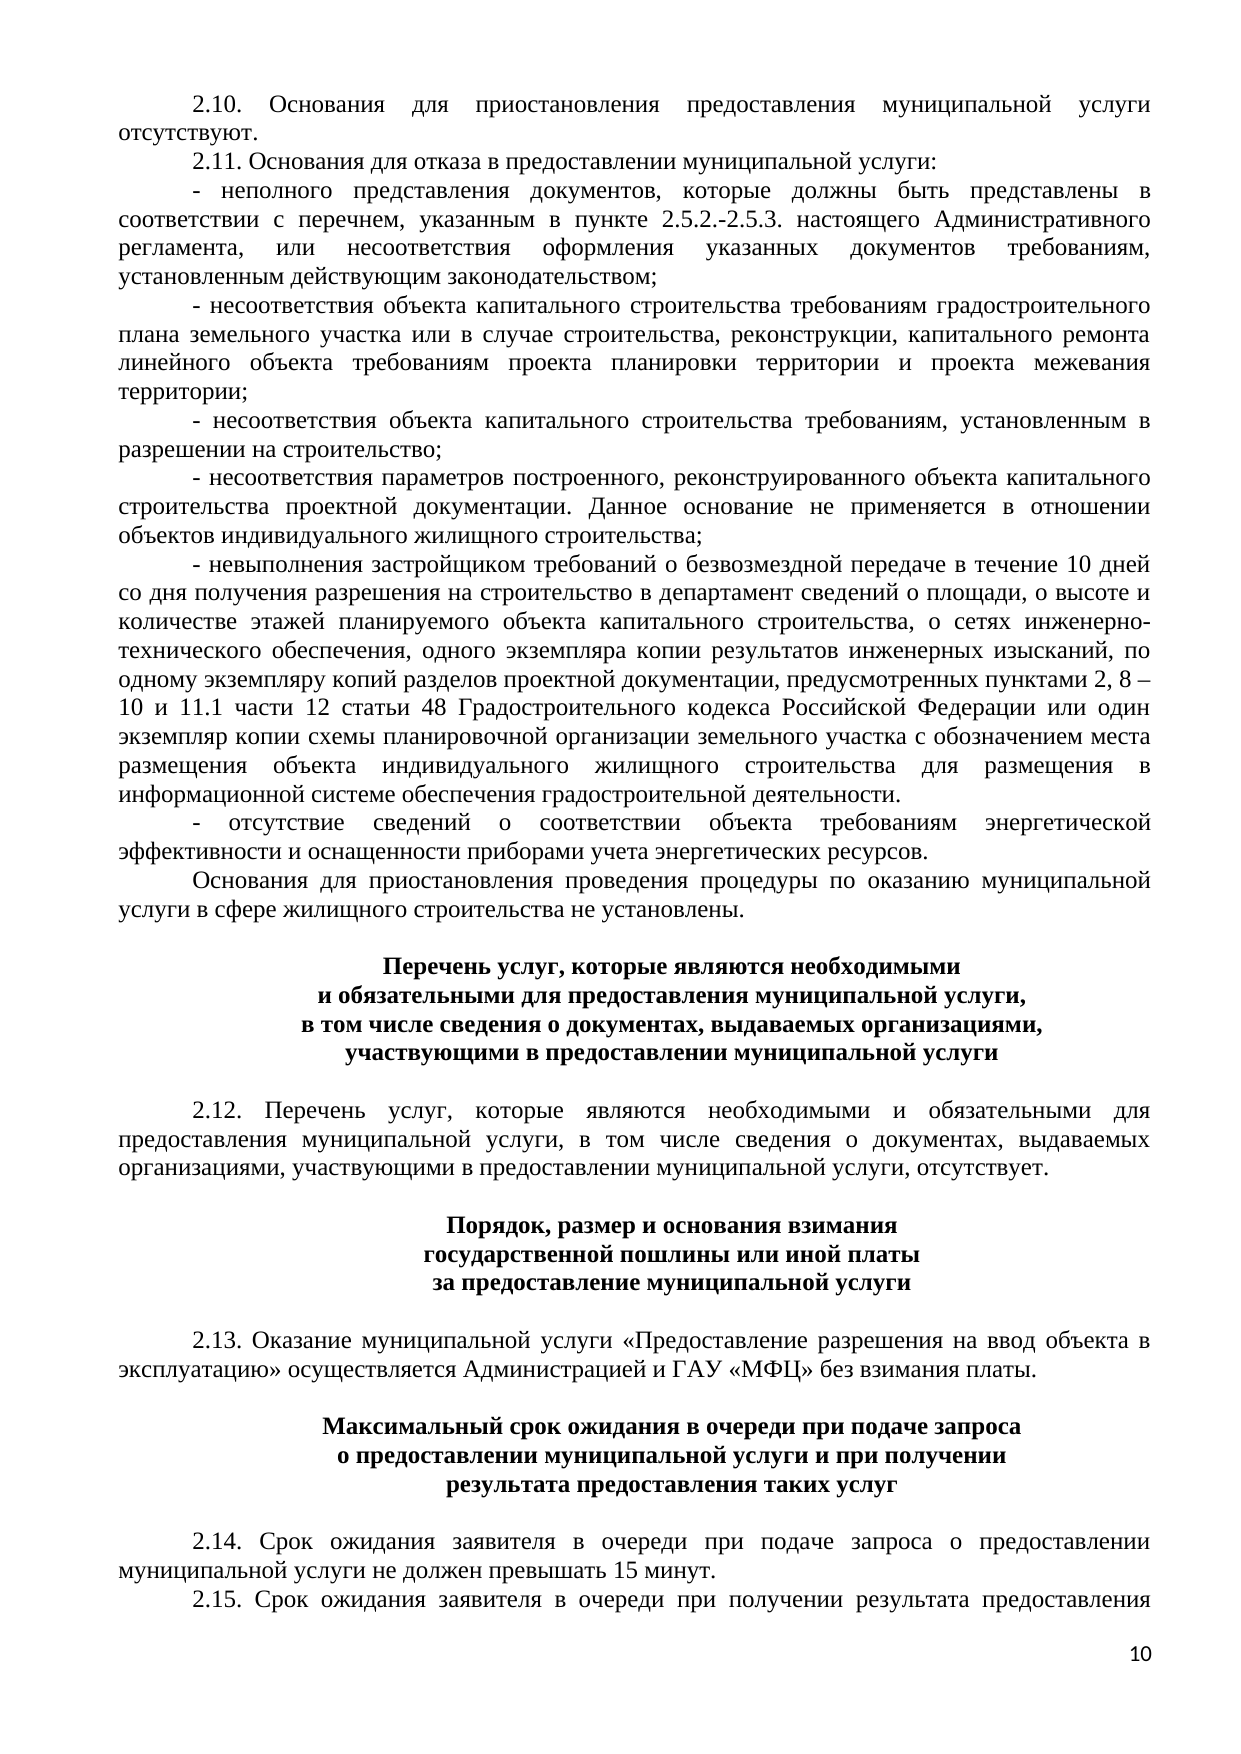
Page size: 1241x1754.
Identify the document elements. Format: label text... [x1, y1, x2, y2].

text - несоответствия объекта капитального строительства требованиям, установленным в разрешении на строительство; [118, 405, 1152, 462]
text в том числе сведения о документах, выдаваемых организациями, [118, 1009, 1152, 1037]
text Порядок, размер и основания взимания [118, 1210, 1152, 1239]
text 2.11. Основания для отказа в предоставлении муниципальной услуги: [118, 146, 1152, 175]
text 2.12. Перечень услуг, которые являются необходимыми и обязательными для предоставления муниципальной услуги, в том числе сведения о документах, выдаваемых организациями, участвующими в предоставлении муниципальной услуги, отсутствует. [118, 1095, 1152, 1181]
text за предоставление муниципальной услуги [118, 1267, 1152, 1296]
text Основания для приостановления проведения процедуры по оказанию муниципальной услуги в сфере жилищного строительства не установлены. [118, 865, 1152, 922]
text Максимальный срок ожидания в очереди при подаче запроса [118, 1411, 1152, 1440]
text - отсутствие сведений о соответствии объекта требованиям энергетической эффективности и оснащенности приборами учета энергетических ресурсов. [118, 807, 1152, 865]
text - несоответствия параметров построенного, реконструированного объекта капитального строительства проектной документации. Данное основание не применяется в отношении объектов индивидуального жилищного строительства; [118, 462, 1152, 549]
text государственной пошлины или иной платы [118, 1239, 1152, 1267]
text результата предоставления таких услуг [118, 1469, 1152, 1497]
text Перечень услуг, которые являются необходимыми [118, 951, 1152, 980]
text участвующими в предоставлении муниципальной услуги [118, 1037, 1152, 1066]
text 2.14. Срок ожидания заявителя в очереди при подаче запроса о предоставлении муниципальной услуги не должен превышать 15 минут. [118, 1526, 1152, 1584]
text - несоответствия объекта капитального строительства требованиям градостроительного плана земельного участка или в случае строительства, реконструкции, капитального ремонта линейного объекта требованиям проекта планировки территории и проекта межевания территории; [118, 290, 1152, 405]
text 2.13. Оказание муниципальной услуги «Предоставление разрешения на ввод объекта в эксплуатацию» осуществляется Администрацией и ГАУ «МФЦ» без взимания платы. [118, 1325, 1152, 1382]
text и обязательными для предоставления муниципальной услуги, [118, 980, 1152, 1009]
text - неполного представления документов, которые должны быть представлены в соответствии с перечнем, указанным в пункте 2.5.2.-2.5.3. настоящего Административного регламента, или несоответствия оформления указанных документов требованиям, установленным действующим законодательством; [118, 175, 1152, 290]
text 2.10. Основания для приостановления предоставления муниципальной услуги отсутствуют. [118, 89, 1152, 146]
text - невыполнения застройщиком требований о безвозмездной передаче в течение 10 дней со дня получения разрешения на строительство в департамент сведений о площади, о высоте и количестве этажей планируемого объекта капитального строительства, о сетях инженерно-технического обеспечения, одного экземпляра копии результатов инженерных изысканий, по одному экземпляру копий разделов проектной документации, предусмотренных пунктами 2, 8 – 10 и 11.1 части 12 статьи 48 Градостроительного кодекса Российской Федерации или один экземпляр копии схемы планировочной организации земельного участка с обозначением места размещения объекта индивидуального жилищного строительства для размещения в информационной системе обеспечения градостроительной деятельности. [118, 549, 1152, 807]
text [118, 1584, 1152, 1612]
text о предоставлении муниципальной услуги и при получении [118, 1440, 1152, 1469]
